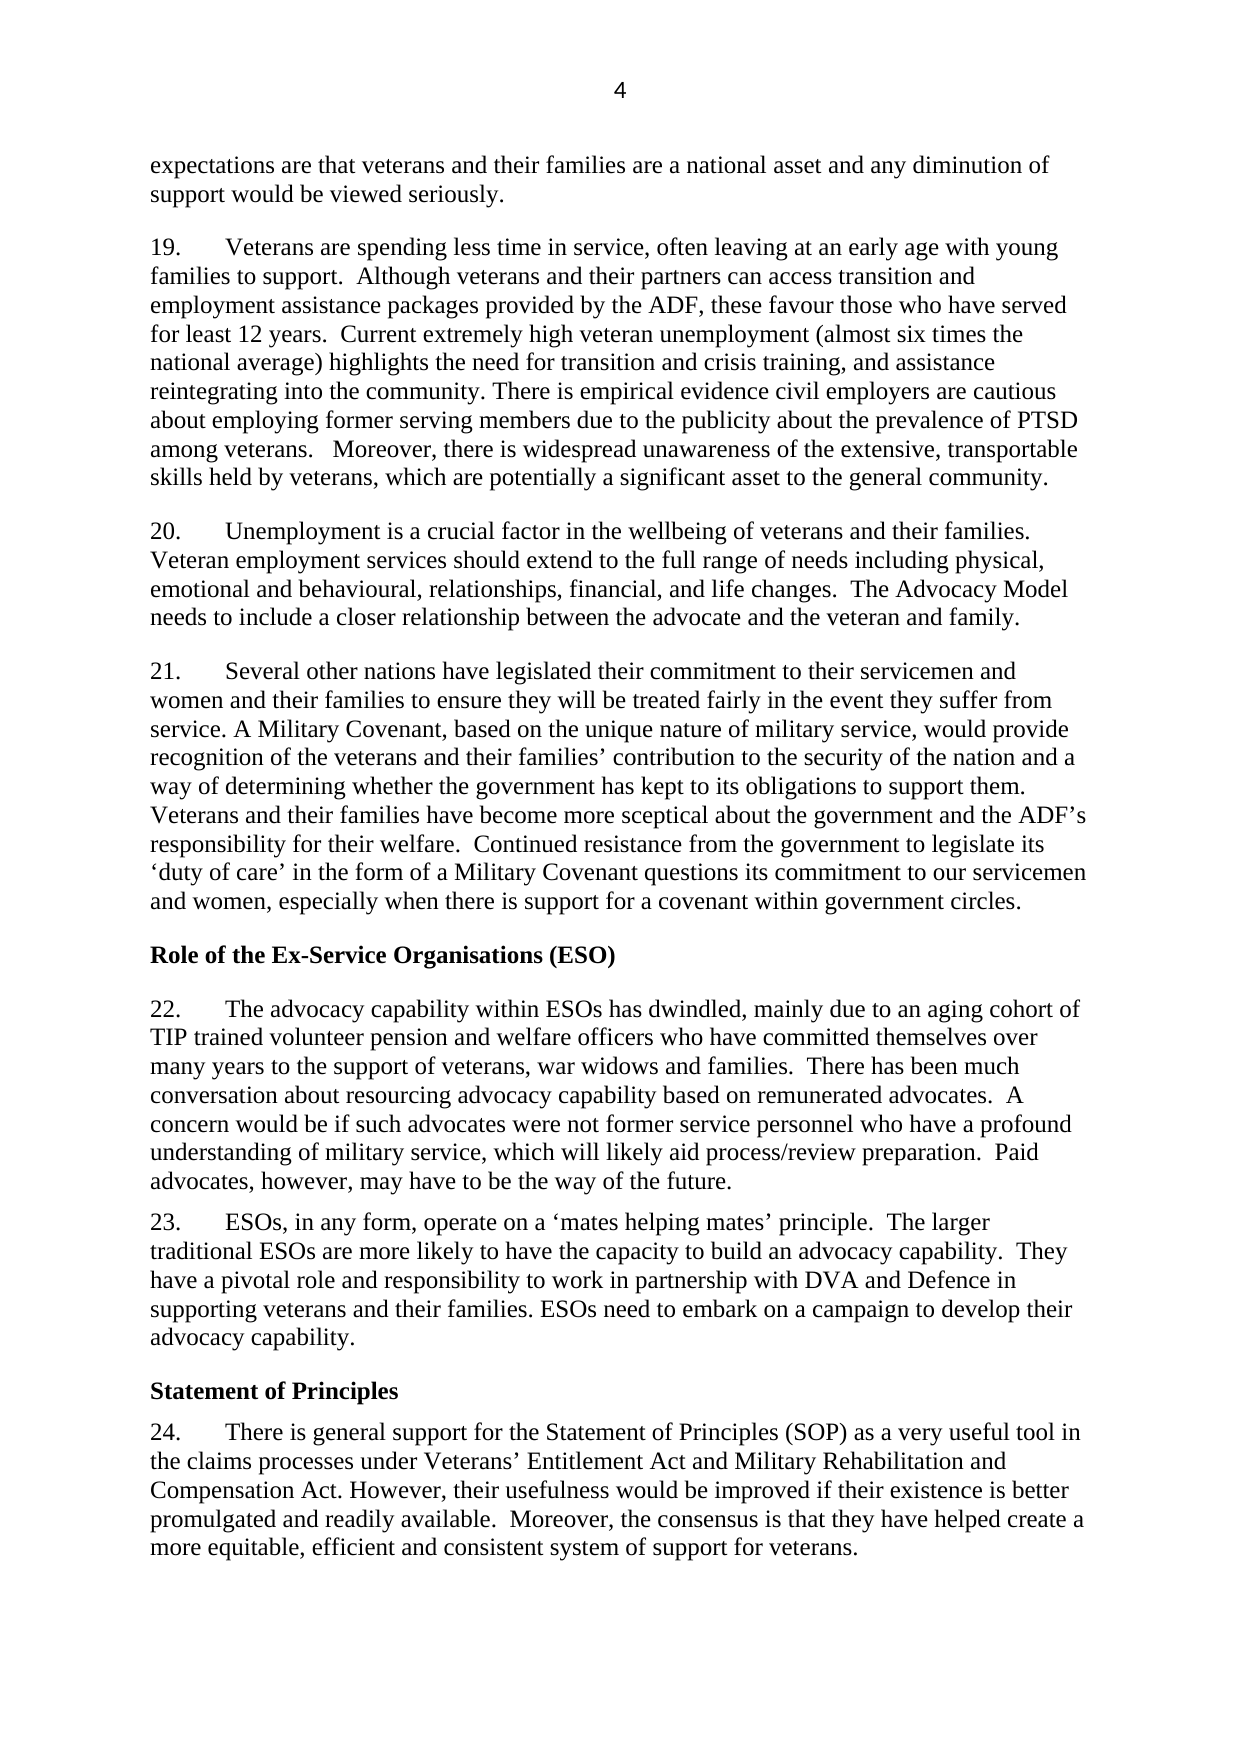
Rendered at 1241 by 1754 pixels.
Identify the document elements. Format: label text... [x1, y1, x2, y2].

text Statement of Principles [150, 1376, 1090, 1405]
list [150, 150, 1090, 207]
list Unemployment is a crucial factor in the wellbeing of veterans and their families. Veteran employment services should extend to the full range of needs including physical, emotional and behavioural, relationships, financial, and life changes. The Advocacy Model needs to include a closer relationship between the advocate and the veteran and family. [150, 516, 1090, 631]
text Role of the Ex-Service Organisations (ESO) [150, 940, 1090, 969]
list Several other nations have legislated their commitment to their servicemen and women and their families to ensure they will be treated fairly in the event they suffer from service. A Military Covenant, based on the unique nature of military service, would provide recognition of the veterans and their families’ contribution to the security of the nation and a way of determining whether the government has kept to its obligations to support them. Veterans and their families have become more sceptical about the government and the ADF’s responsibility for their welfare. Continued resistance from the government to legislate its ‘duty of care’ in the form of a Military Covenant questions its commitment to our servicemen and women, especially when there is support for a covenant within government circles. [150, 656, 1090, 915]
list Veterans are spending less time in service, often leaving at an early age with young families to support. Although veterans and their partners can access transition and employment assistance packages provided by the ADF, these favour those who have served for least 12 years. Current extremely high veteran unemployment (almost six times the national average) highlights the need for transition and crisis training, and assistance reintegrating into the community. There is empirical evidence civil employers are cautious about employing former serving members due to the publicity about the prevalence of PTSD among veterans. Moreover, there is widespread unawareness of the extensive, transportable skills held by veterans, which are potentially a significant asset to the general community. [150, 232, 1090, 491]
list There is general support for the Statement of Principles (SOP) as a very useful tool in the claims processes under Veterans’ Entitlement Act and Military Rehabilitation and Compensation Act. However, their usefulness would be improved if their existence is better promulgated and readily available. Moreover, the consensus is that they have helped create a more equitable, efficient and consistent system of support for veterans. [150, 1417, 1090, 1561]
list The advocacy capability within ESOs has dwindled, mainly due to an aging cohort of TIP trained volunteer pension and welfare officers who have committed themselves over many years to the support of veterans, war widows and families. There has been much conversation about resourcing advocacy capability based on remunerated advocates. A concern would be if such advocates were not former service personnel who have a profound understanding of military service, which will likely aid process/review preparation. Paid advocates, however, may have to be the way of the future. [150, 994, 1090, 1195]
list ESOs, in any form, operate on a ‘mates helping mates’ principle. The larger traditional ESOs are more likely to have the capacity to build an advocacy capability. They have a pivotal role and responsibility to work in partnership with DVA and Defence in supporting veterans and their families. ESOs need to embark on a campaign to develop their advocacy capability. [150, 1207, 1090, 1351]
